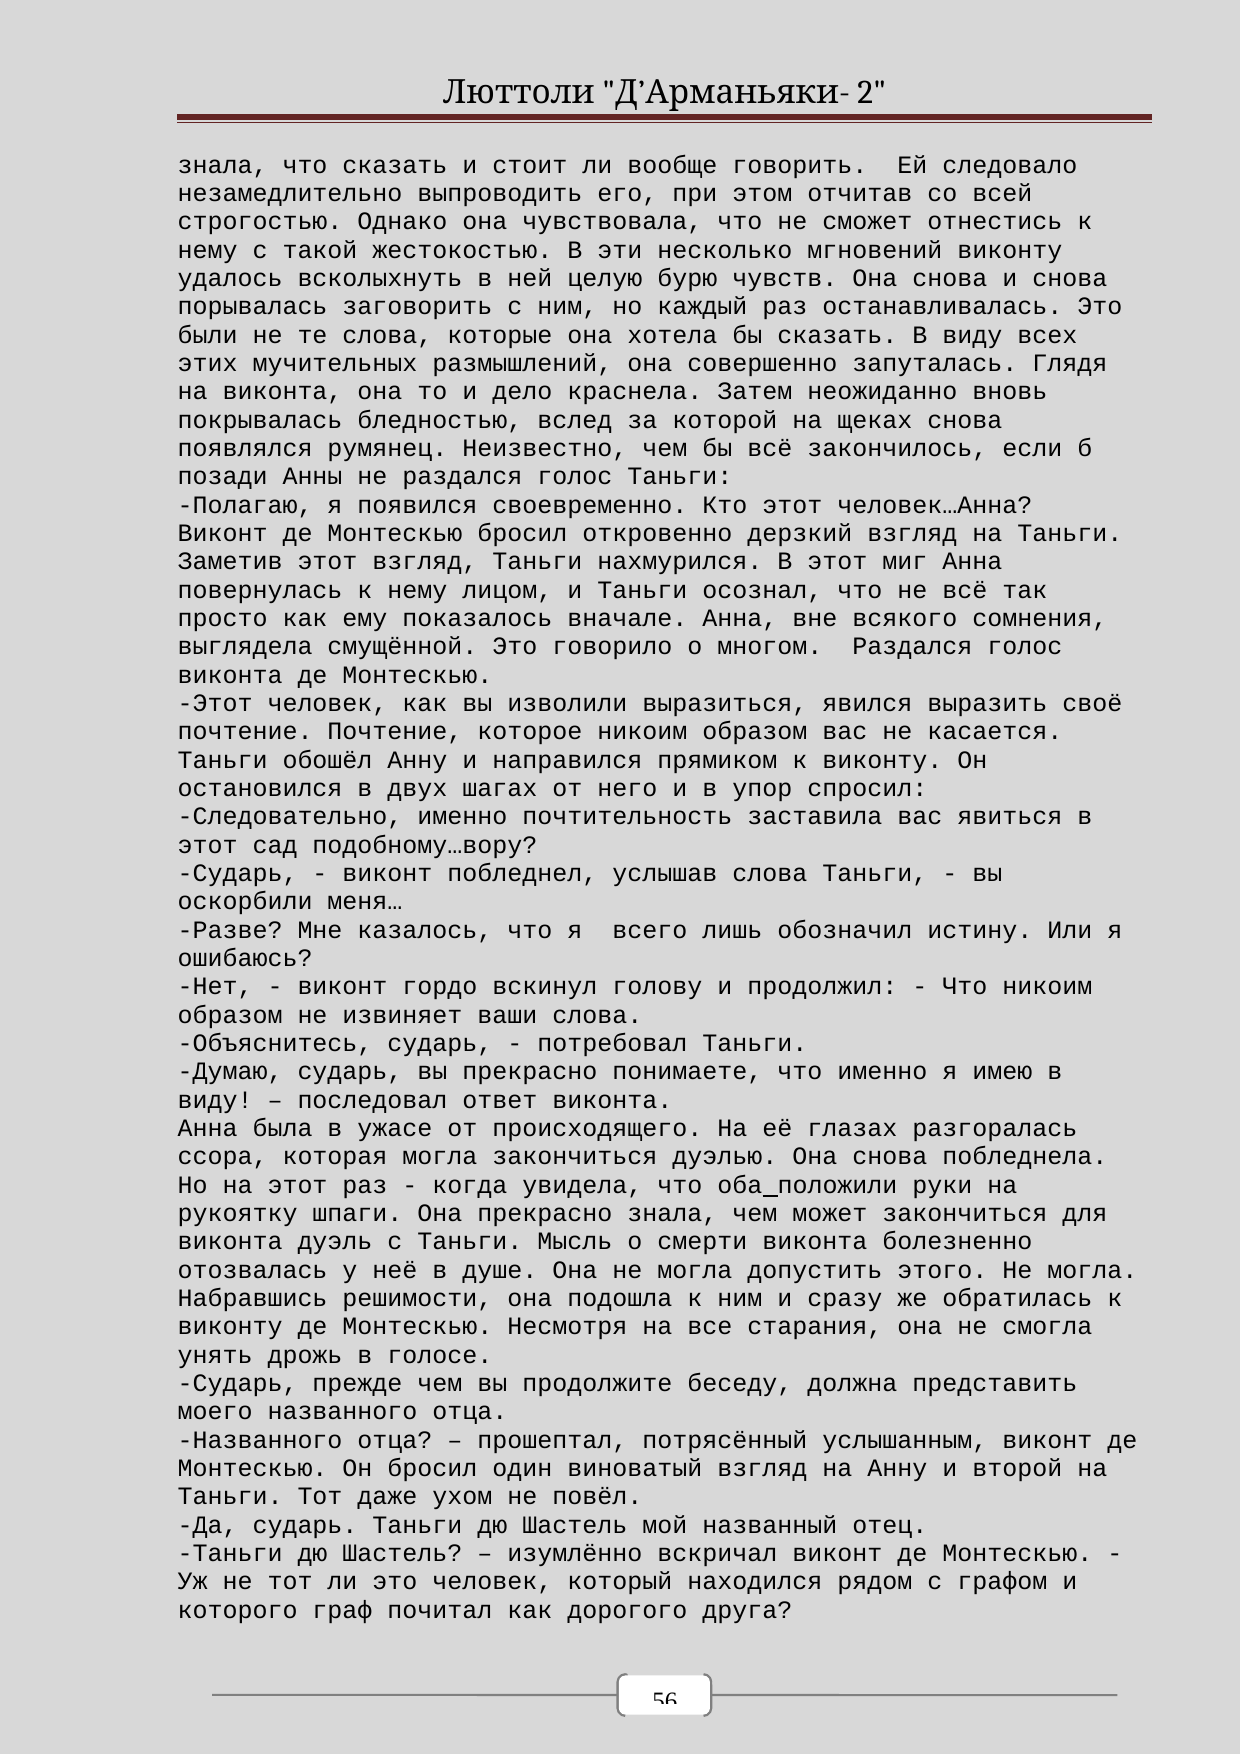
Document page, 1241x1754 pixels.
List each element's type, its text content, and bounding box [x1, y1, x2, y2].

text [177, 152, 1152, 492]
text -Разве? Мне казалось, что я всего лишь обозначил истину. Или я ошибаюсь? [177, 917, 1152, 974]
text Анна была в ужасе от происходящего. На её глазах разгоралась ссора, которая могла закончиться дуэлью. Она снова побледнела. Но на этот раз - когда увидела, что оба положили руки на рукоятку шпаги. Она прекрасно знала, чем может закончиться для виконта дуэль с Таньги. Мысль о смерти виконта болезненно отозвалась у неё в душе. Она не могла допустить этого. Не могла. Набравшись решимости, она подошла к ним и сразу же обратилась к виконту де Монтескью. Несмотря на все старания, она не смогла унять дрожь в голосе. [177, 1116, 1152, 1371]
text -Таньги дю Шастель? – изумлённо вскричал виконт де Монтескью. - Уж не тот ли это человек, который находился рядом с графом и которого граф почитал как дорогого друга? [177, 1541, 1152, 1626]
text -Думаю, сударь, вы прекрасно понимаете, что именно я имею в виду! – последовал ответ виконта. [177, 1059, 1152, 1116]
text -Этот человек, как вы изволили выразиться, явился выразить своё почтение. Почтение, которое никоим образом вас не касается. [177, 691, 1152, 747]
text Таньги обошёл Анну и направился прямиком к виконту. Он остановился в двух шагах от него и в упор спросил: [177, 747, 1152, 804]
text -Сударь, - виконт побледнел, услышав слова Таньги, - вы оскорбили меня… [177, 861, 1152, 917]
text -Нет, - виконт гордо вскинул голову и продолжил: - Что никоим образом не извиняет ваши слова. [177, 974, 1152, 1031]
text -Названного отца? – прошептал, потрясённый услышанным, виконт де Монтескью. Он бросил один виноватый взгляд на Анну и второй на Таньги. Тот даже ухом не повёл. [177, 1427, 1152, 1512]
text -Следовательно, именно почтительность заставила вас явиться в этот сад подобному…вору? [177, 804, 1152, 861]
text -Сударь, прежде чем вы продолжите беседу, должна представить моего названного отца. [177, 1371, 1152, 1427]
text -Объяснитесь, сударь, - потребовал Таньги. [177, 1031, 1152, 1059]
text -Полагаю, я появился своевременно. Кто этот человек…Анна? [177, 492, 1152, 521]
text Виконт де Монтескью бросил откровенно дерзкий взгляд на Таньги. Заметив этот взгляд, Таньги нахмурился. В этот миг Анна повернулась к нему лицом, и Таньги осознал, что не всё так просто как ему показалось вначале. Анна, вне всякого сомнения, выглядела смущённой. Это говорило о многом. Раздался голос виконта де Монтескью. [177, 521, 1152, 691]
text -Да, сударь. Таньги дю Шастель мой названный отец. [177, 1512, 1152, 1541]
